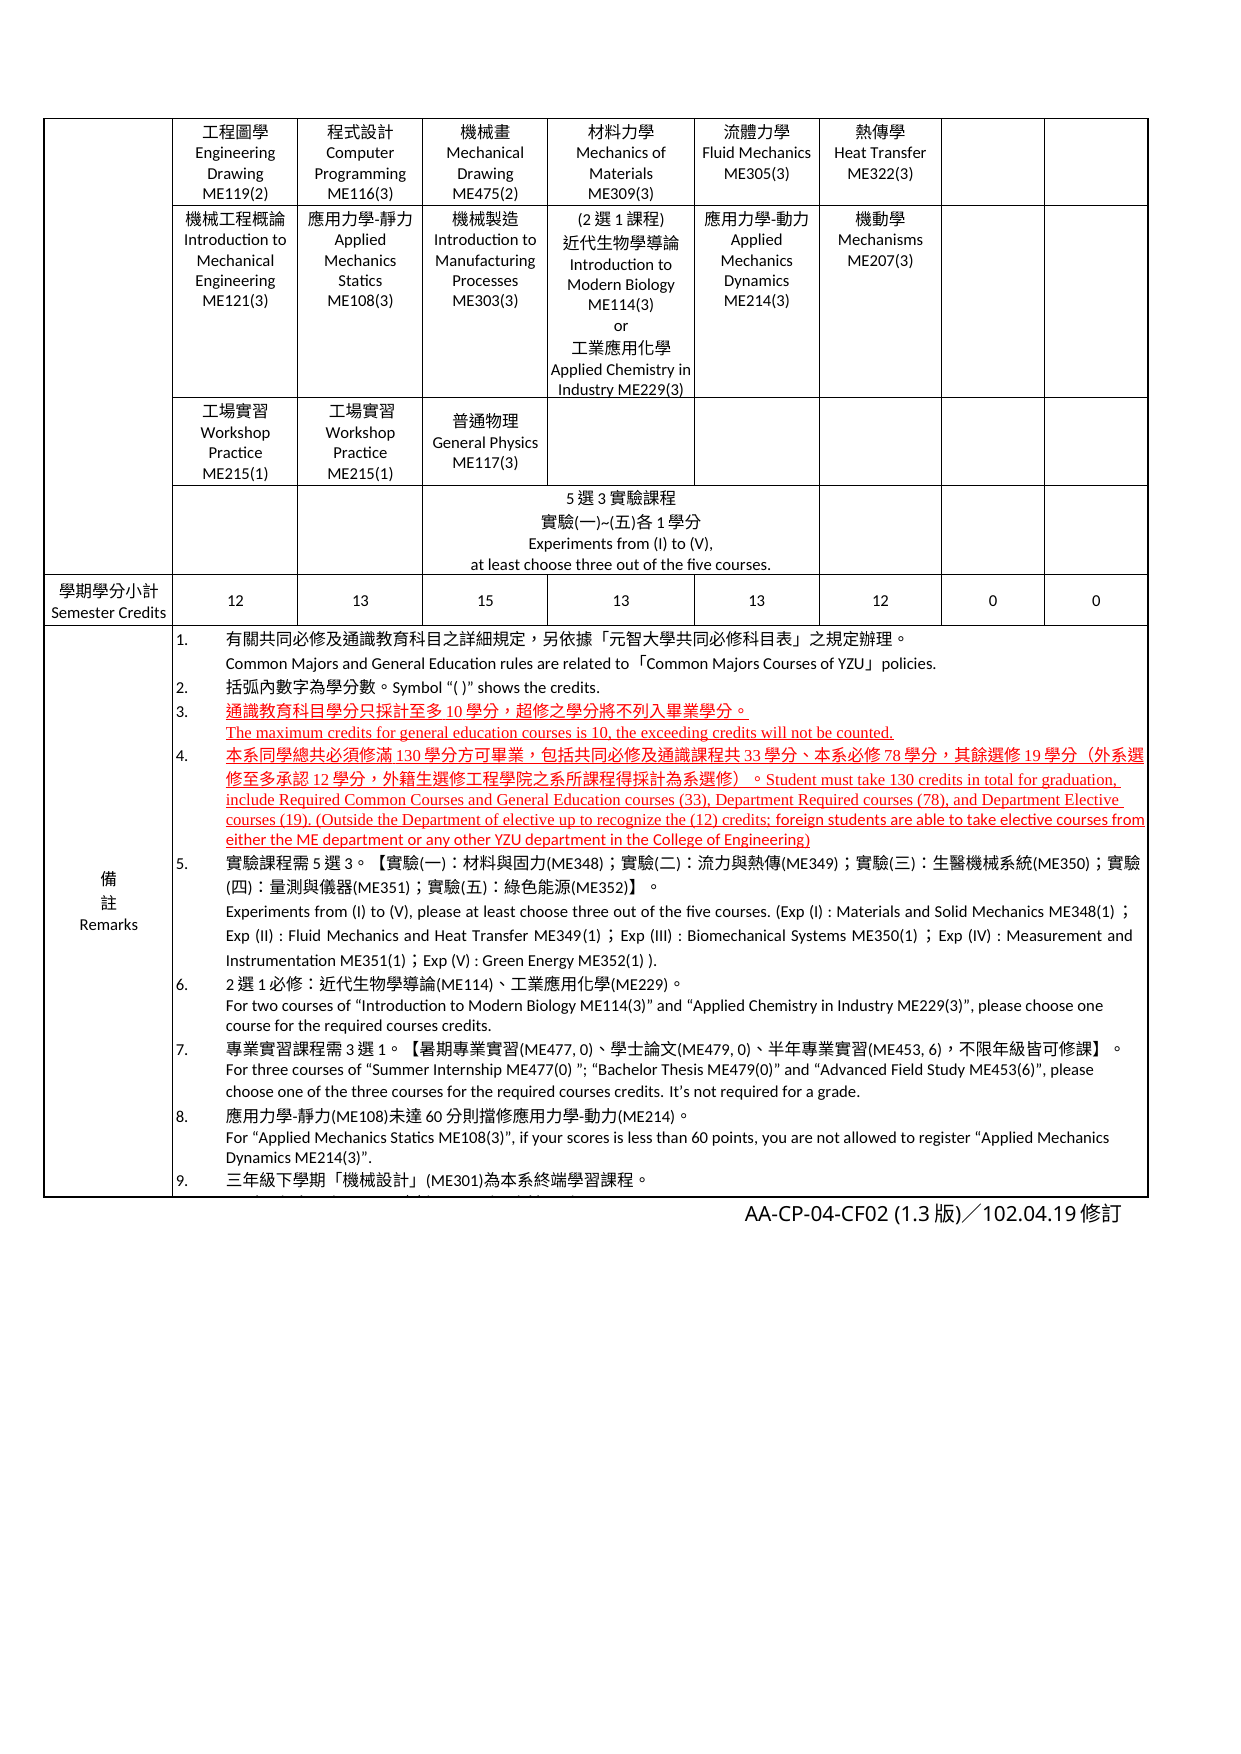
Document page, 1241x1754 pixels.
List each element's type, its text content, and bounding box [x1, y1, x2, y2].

table_cell 機械製造 Introduction to Manufacturing Processes ME303(3) [423, 206, 547, 397]
table_cell [1045, 119, 1147, 205]
table_cell 備 註 Remarks [45, 626, 172, 1196]
table_cell 學期學分小計 Semester Credits [45, 575, 172, 625]
table_cell [942, 206, 1044, 397]
table_cell 熱傳學 Heat Transfer ME322(3) [820, 119, 941, 205]
table_cell 工場實習 Workshop Practice ME215(1) [298, 398, 422, 484]
table_cell [298, 486, 422, 574]
table_cell [173, 486, 297, 574]
table_cell 應用力學-動力 Applied Mechanics Dynamics ME214(3) [695, 206, 819, 397]
table_cell 普通物理 General Physics ME117(3) [423, 398, 547, 484]
table_cell 機械畫 Mechanical Drawing ME475(2) [423, 119, 547, 205]
table_cell 0 [942, 575, 1044, 625]
table_cell [942, 398, 1044, 484]
table_cell 材料力學 Mechanics of Materials ME309(3) [548, 119, 694, 205]
table_cell 有關共同必修及通識教育科目之詳細規定，另依據「元智大學共同必修科目表」之規定辦理。 Common Majors and General Education rules are related to「Common Majors Courses of YZU」policies. 括弧內數字為學分數。Symbol “( )” shows the credits. 通識教育科目學分只採計至多10學分，超修之學分將不列入畢業學分。 The maximum credits for general education courses is 10, the exceeding credits will not be counted. 本系同學總共必須修滿130學分方可畢業，包括共同必修及通識課程共33學分、本系必修78學分，其餘選修19學分（外系選修至多承認12學分，外籍生選修工程學院之系所課程得採計為系選修）。Student must take 130 credits in total for graduation, include Required Common Courses and General Education courses (33), Department Required courses (78), and Department Elective courses (19). (Outside the Department of elective up to recognize the (12) credits; foreign students are able to take elective courses from either the ME department or any other YZU department in the College of Engineering) 實驗課程需5選3。【實驗(一)：材料與固力(ME348)；實驗(二)：流力與熱傳(ME349)；實驗(三)：生醫機械系統(ME350)；實驗(四)：量測與儀器(ME351)；實驗(五)：綠色能源(ME352)】。 Experiments from (I) to (V), please at least choose three out of the five courses. (Exp (I) : Materials and Solid Mechanics ME348(1)；Exp (II) : Fluid Mechanics and Heat Transfer ME349(1)；Exp (III) : Biomechanical Systems ME350(1)；Exp (IV) : Measurement and Instrumentation ME351(1)；Exp (V) : Green Energy ME352(1) ). 2選1必修：近代生物學導論(ME114)、工業應用化學(ME229)。 For two courses of “Introduction to Modern Biology ME114(3)” and “Applied Chemistry in Industry ME229(3)”, please choose one course for the required courses credits. 專業實習課程需3選1。【暑期專業實習(ME477, 0)、學士論文(ME479, 0)、半年專業實習(ME453, 6)，不限年級皆可修課】。 For three courses of “Summer Internship ME477(0) ”; “Bachelor Thesis ME479(0)” and “Advanced Field Study ME453(6)”, please choose one of the three courses for the required courses credits. It’s not required for a grade. 應用力學-靜力(ME108)未達60分則擋修應用力學-動力(ME214)。 For “Applied Mechanics Statics ME108(3)”, if your scores is less than 60 points, you are not allowed to register “Applied Mechanics Dynamics ME214(3)”. 三年級下學期「機械設計」(ME301)為本系終端學習課程。 Mechanical Design ME301(3) is a experiential learning course. [173, 626, 1147, 1196]
table_cell [942, 119, 1044, 205]
table_cell [942, 486, 1044, 574]
text AA-CP-04-CF02 (1.3版)／102.04.19修訂 [59, 1198, 1122, 1228]
table_cell 12 [820, 575, 941, 625]
table_cell [695, 398, 819, 484]
table_cell 機動學 Mechanisms ME207(3) [820, 206, 941, 397]
table_cell 應用力學-靜力 Applied Mechanics Statics ME108(3) [298, 206, 422, 397]
table_cell [1045, 206, 1147, 397]
table_cell 5選3實驗課程 實驗(一)~(五)各1學分 Experiments from (I) to (V), at least choose three out of the five courses. [423, 486, 819, 574]
table_cell [1045, 486, 1147, 574]
table_cell 機械工程概論 Introduction to Mechanical Engineering ME121(3) [173, 206, 297, 397]
table_cell 工場實習 Workshop Practice ME215(1) [173, 398, 297, 484]
table_cell 12 [173, 575, 297, 625]
table_cell (2選1課程) 近代生物學導論 Introduction to Modern Biology ME114(3) or 工業應用化學 Applied Chemistry in Industry ME229(3) [548, 206, 694, 397]
table_cell 流體力學 Fluid Mechanics ME305(3) [695, 119, 819, 205]
table_cell 0 [1045, 575, 1147, 625]
table_cell 13 [298, 575, 422, 625]
table_cell [1045, 398, 1147, 484]
table_cell [820, 486, 941, 574]
table_cell 15 [423, 575, 547, 625]
table_cell [820, 398, 941, 484]
table_cell 程式設計 Computer Programming ME116(3) [298, 119, 422, 205]
table_cell 13 [695, 575, 819, 625]
table_cell 工程圖學 Engineering Drawing ME119(2) [173, 119, 297, 205]
table_cell [548, 398, 694, 484]
table_cell 13 [548, 575, 694, 625]
